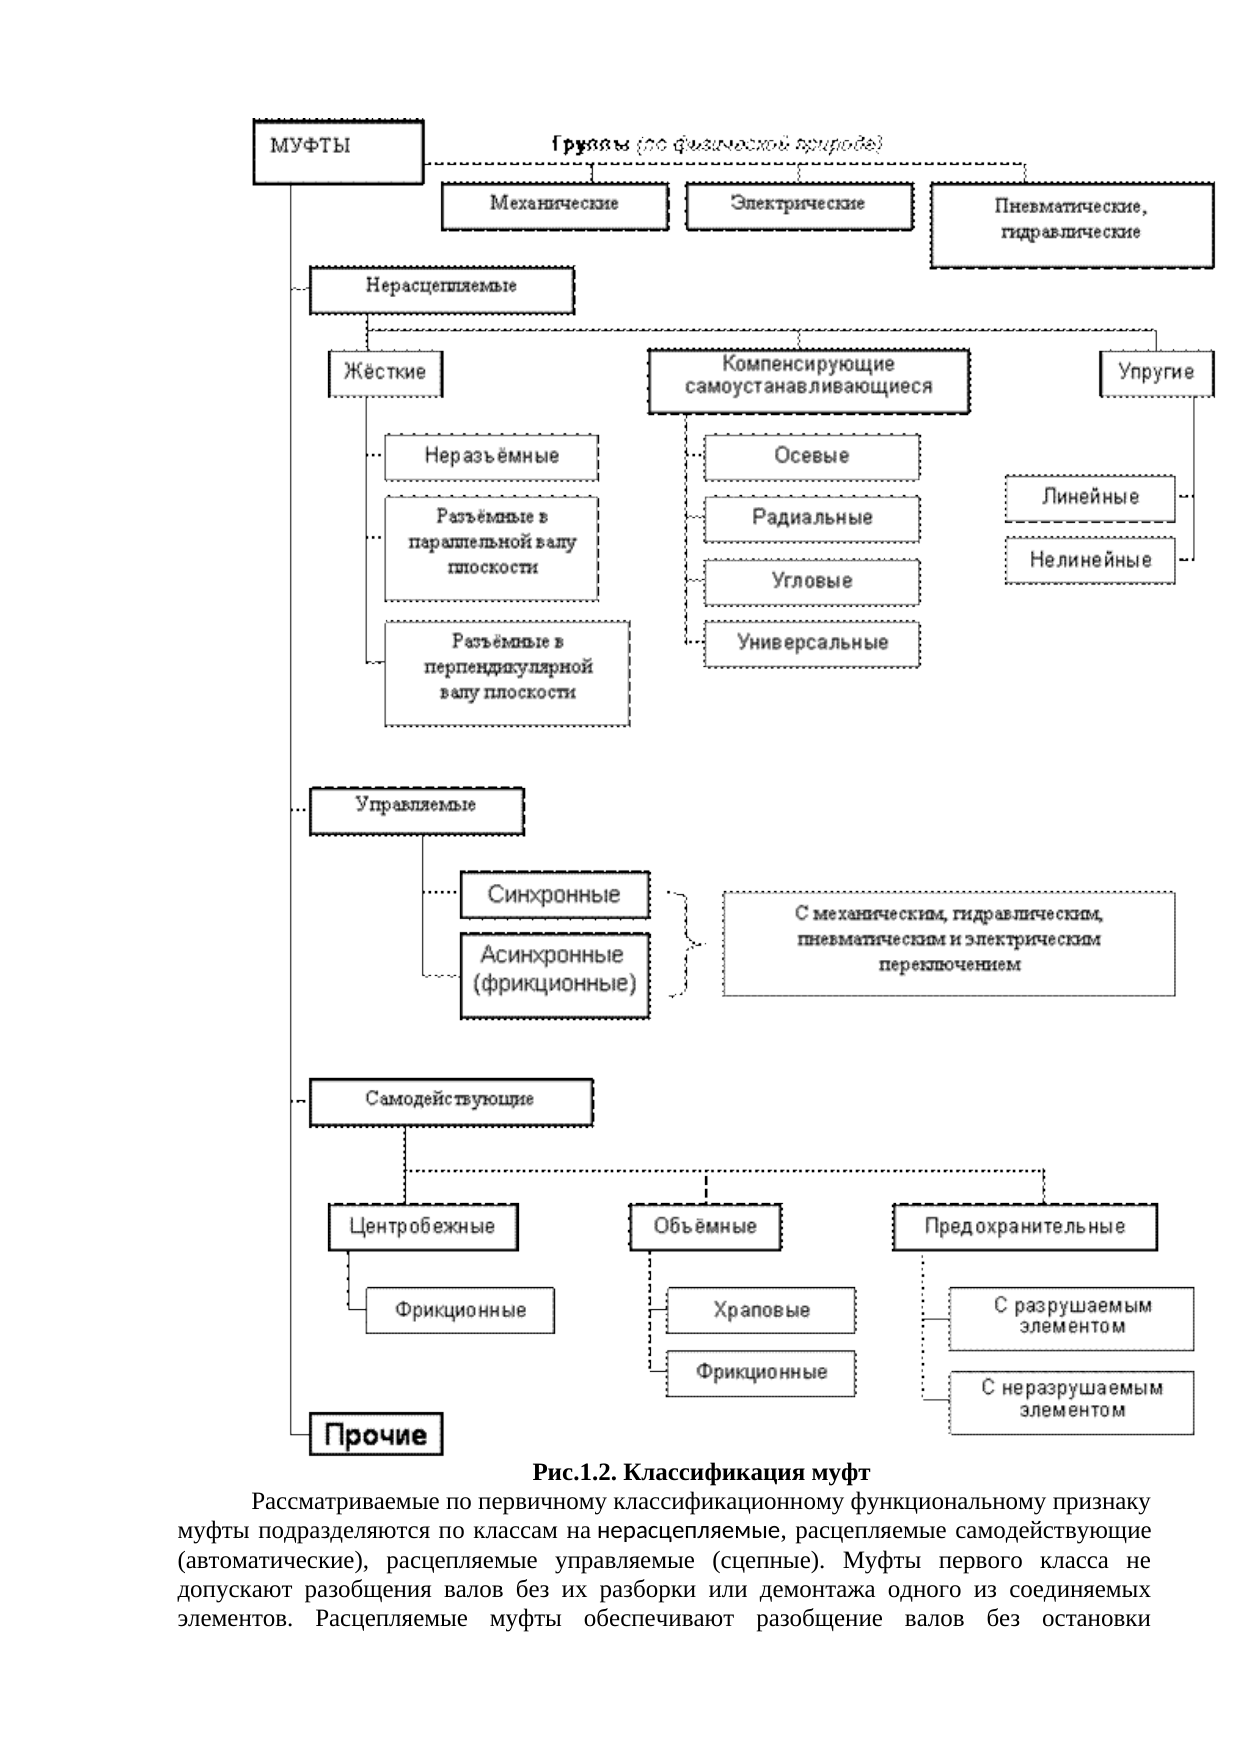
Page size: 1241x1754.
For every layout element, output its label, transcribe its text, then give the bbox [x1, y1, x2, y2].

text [177, 1486, 1152, 1631]
picture [251, 118, 1217, 1458]
text Рис.1.2. Классификация муфт [177, 1457, 1152, 1486]
